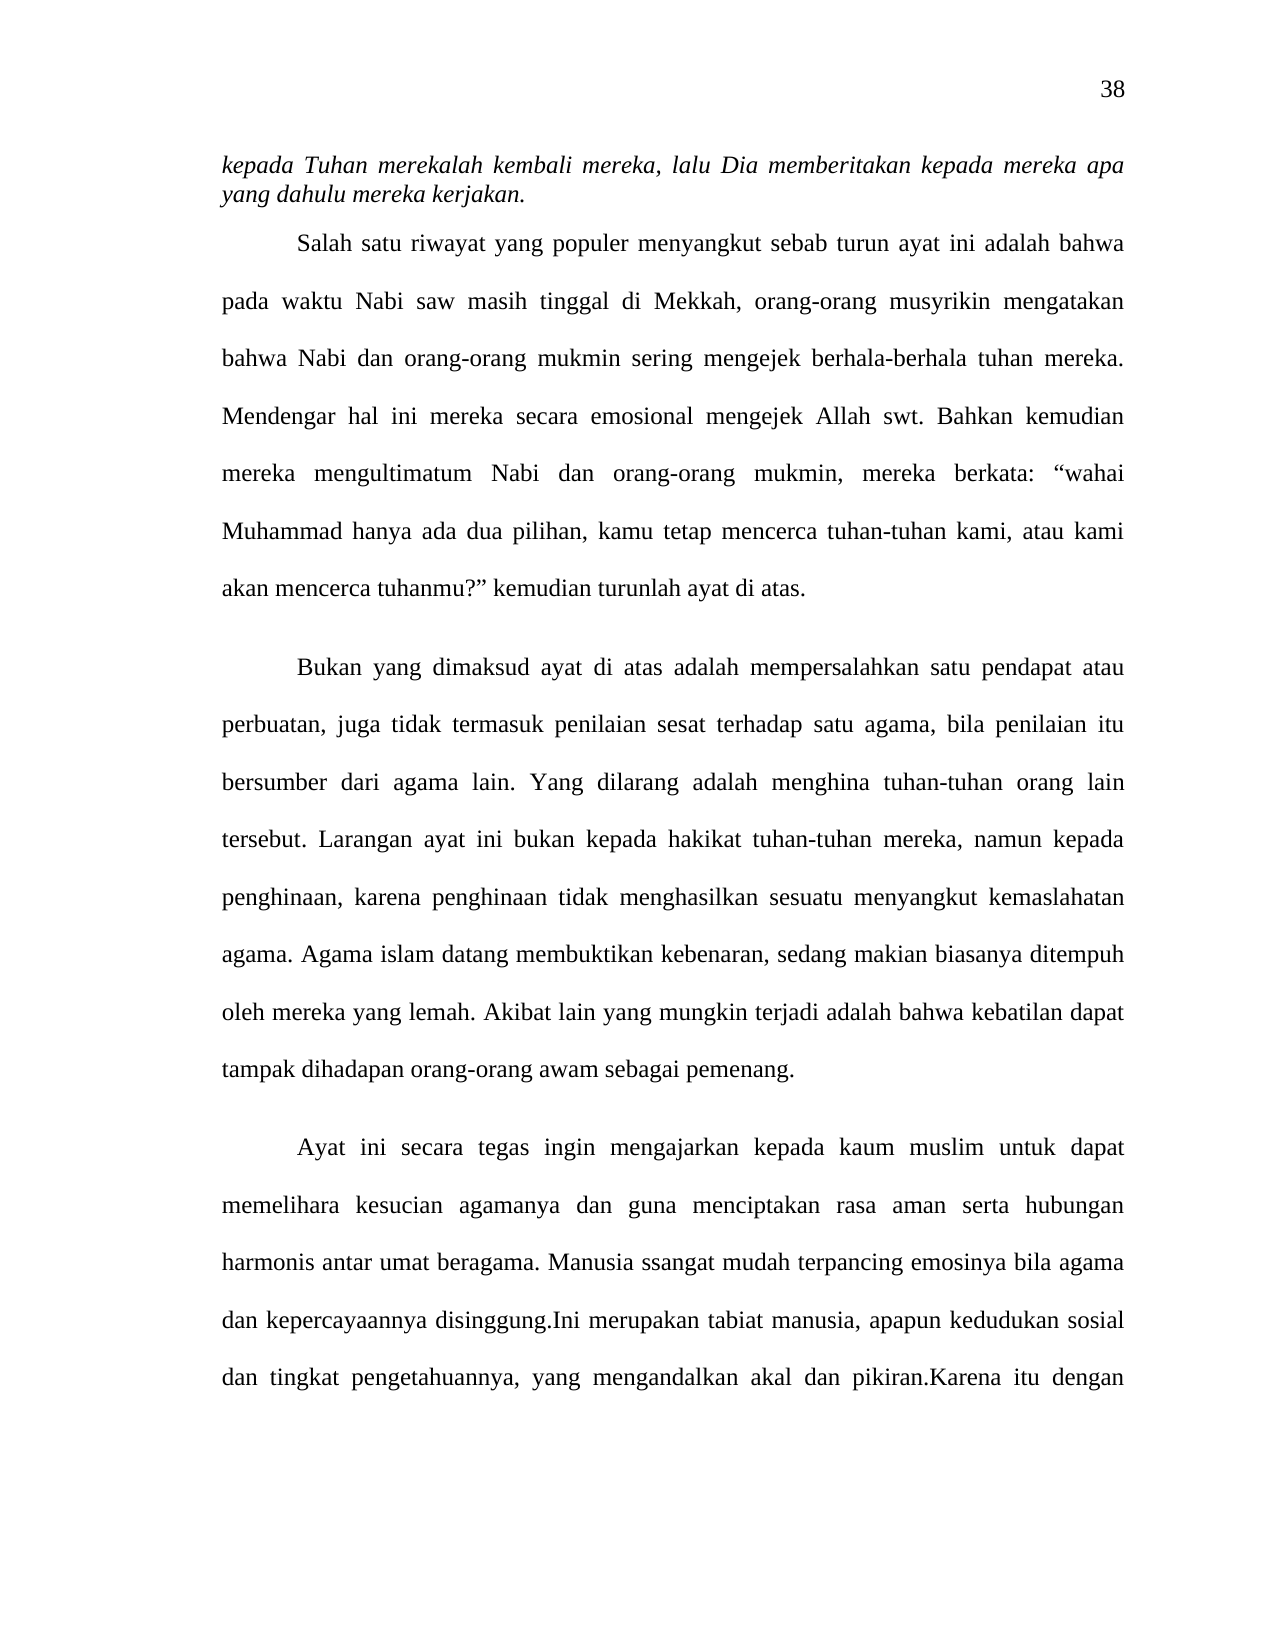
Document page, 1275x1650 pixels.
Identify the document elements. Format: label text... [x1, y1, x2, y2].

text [222, 1132, 1125, 1391]
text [222, 150, 1125, 207]
text Bukan yang dimaksud ayat di atas adalah mempersalahkan satu pendapat atau perbuatan, juga tidak termasuk penilaian sesat terhadap satu agama, bila penilaian itu bersumber dari agama lain. Yang dilarang adalah menghina tuhan-tuhan orang lain tersebut. Larangan ayat ini bukan kepada hakikat tuhan-tuhan mereka, namun kepada penghinaan, karena penghinaan tidak menghasilkan sesuatu menyangkut kemaslahatan agama. Agama islam datang membuktikan kebenaran, sedang makian biasanya ditempuh oleh mereka yang lemah. Akibat lain yang mungkin terjadi adalah bahwa kebatilan dapat tampak dihadapan orang-orang awam sebagai pemenang. [222, 652, 1125, 1083]
text Salah satu riwayat yang populer menyangkut sebab turun ayat ini adalah bahwa pada waktu Nabi saw masih tinggal di Mekkah, orang-orang musyrikin mengatakan bahwa Nabi dan orang-orang mukmin sering mengejek berhala-berhala tuhan mereka. Mendengar hal ini mereka secara emosional mengejek Allah swt. Bahkan kemudian mereka mengultimatum Nabi dan orang-orang mukmin, mereka berkata: “wahai Muhammad hanya ada dua pilihan, kamu tetap mencerca tuhan-tuhan kami, atau kami akan mencerca tuhanmu?” kemudian turunlah ayat di atas. [222, 228, 1125, 602]
